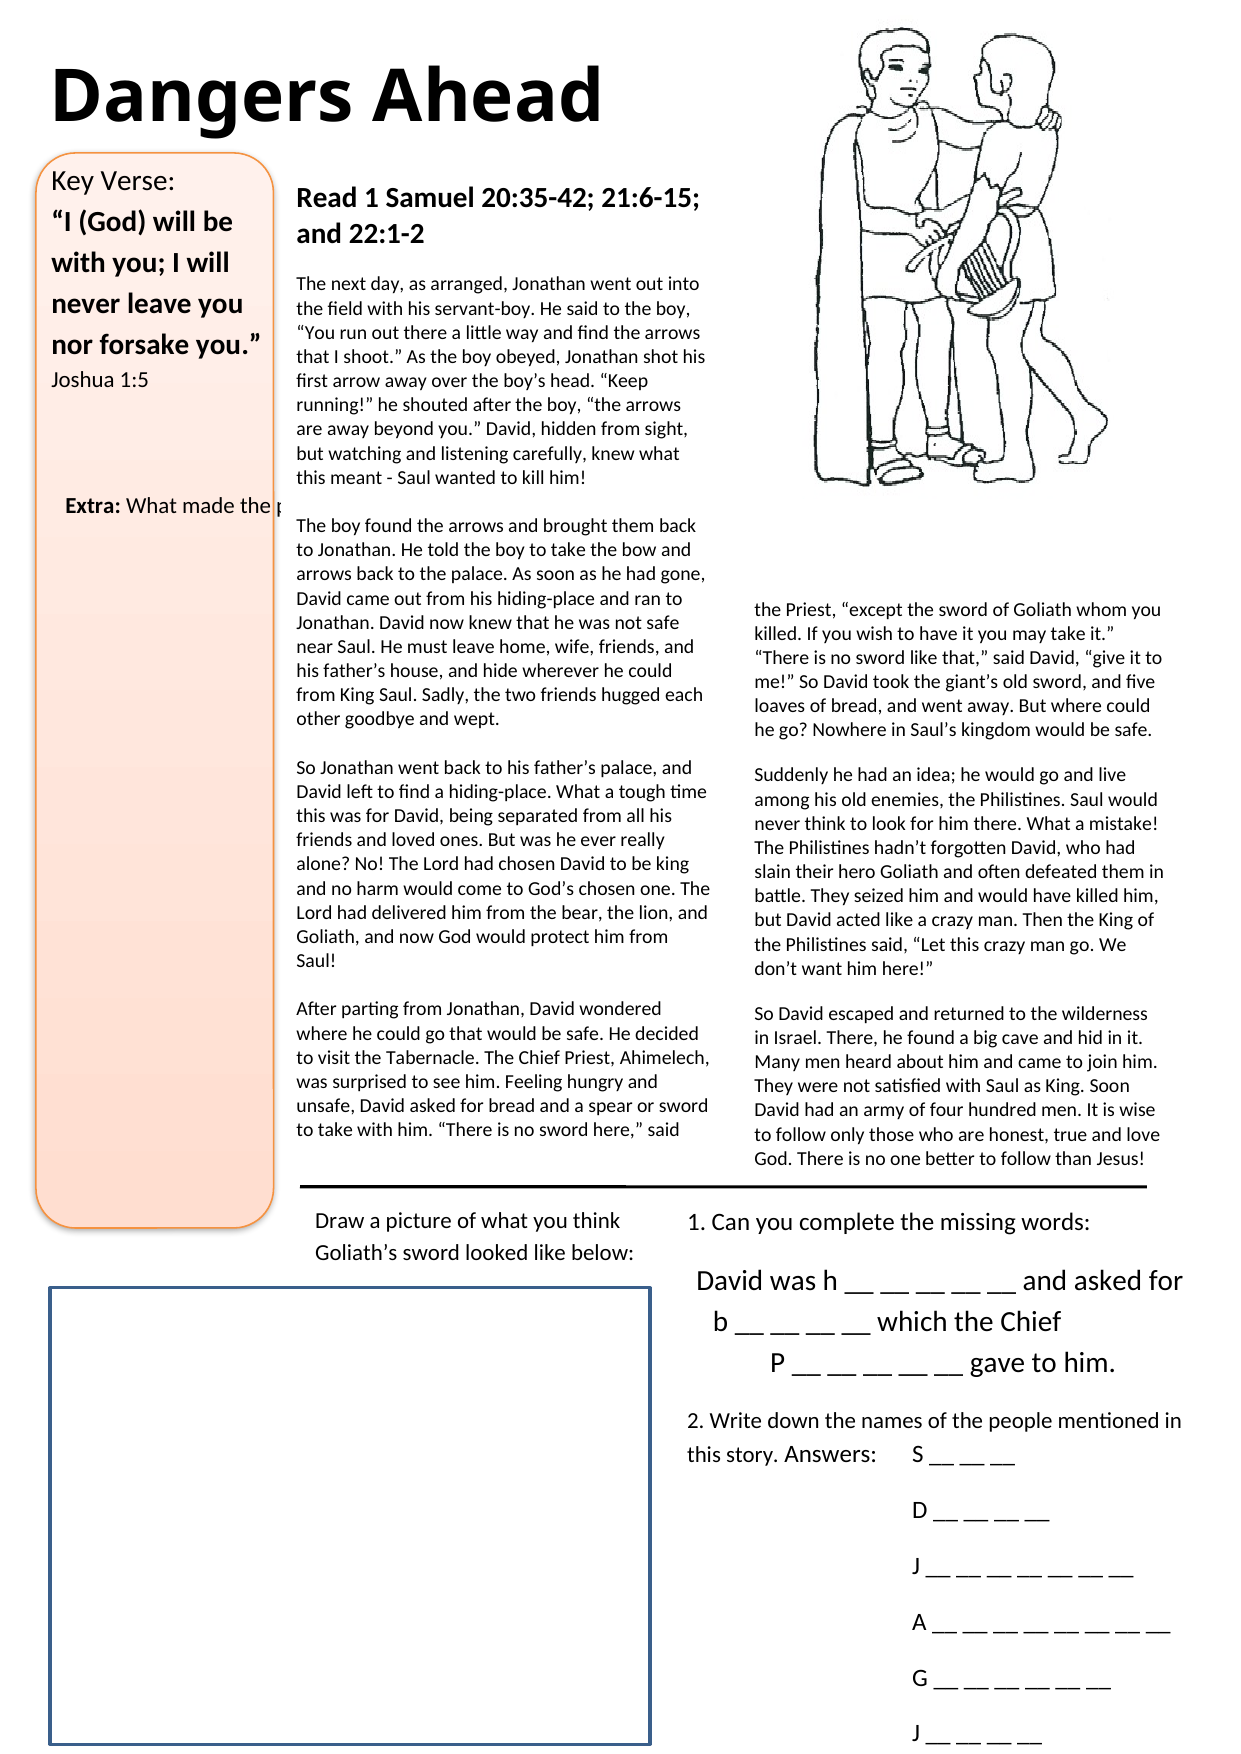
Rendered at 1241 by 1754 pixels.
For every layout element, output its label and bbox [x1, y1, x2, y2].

picture [799, 15, 1119, 499]
